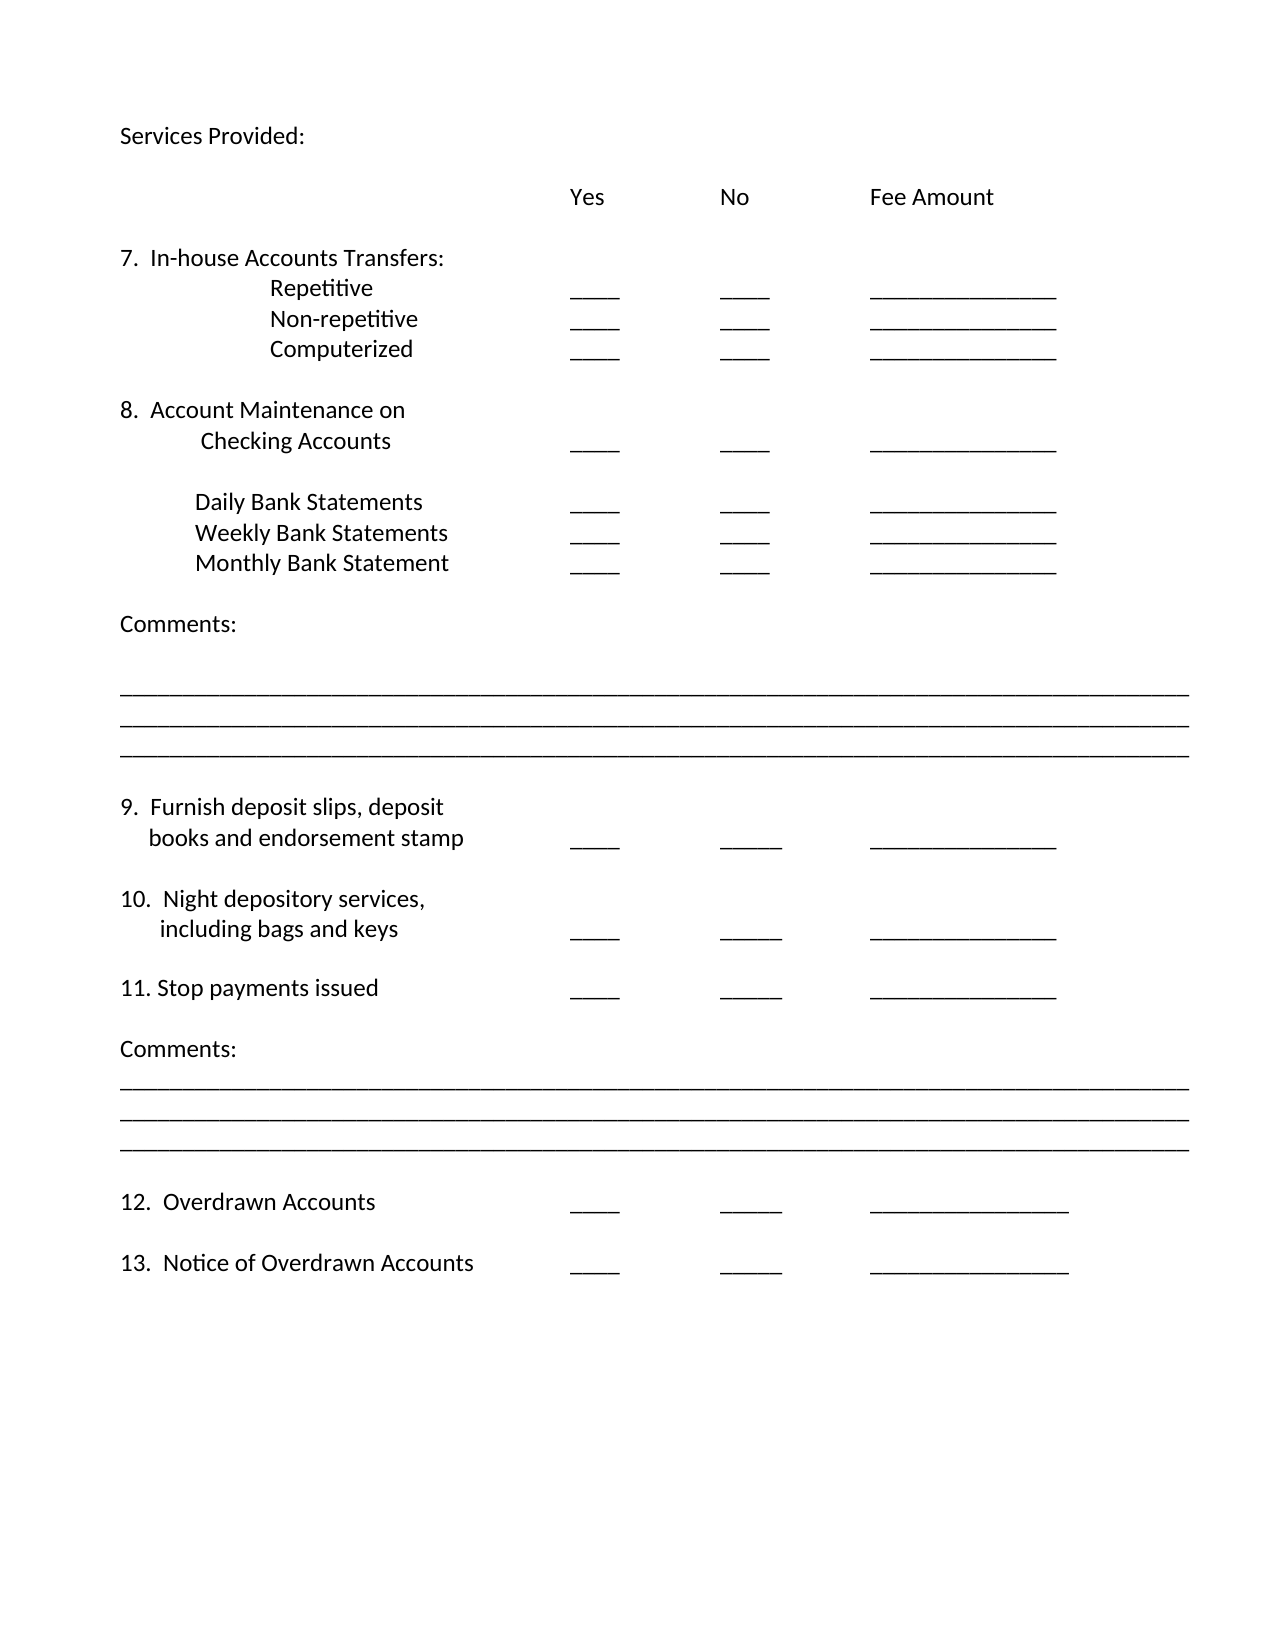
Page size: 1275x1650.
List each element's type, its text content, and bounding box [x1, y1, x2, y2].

text Services Provided: [120, 120, 1200, 151]
text Monthly Bank Statement ____ ____ _______________ [120, 547, 1200, 578]
text Computerized ____ ____ _______________ [120, 334, 1200, 364]
text Weekly Bank Statements ____ ____ _______________ [120, 517, 1200, 547]
text 12. Overdrawn Accounts ____ _____ ________________ [120, 1186, 1200, 1216]
text 10. Night depository services, [120, 883, 1200, 913]
text Checking Accounts ____ ____ _______________ [120, 425, 1200, 456]
text Non-repetitive ____ ____ _______________ [120, 303, 1200, 334]
text 8. Account Maintenance on [120, 395, 1200, 425]
text __________________________________________________________________________________________________________________________________________________________________________________________________________________________________________________________________ [120, 669, 1200, 761]
text Yes No Fee Amount [120, 181, 1200, 212]
text 9. Furnish deposit slips, deposit [120, 791, 1200, 822]
text 7. In-house Accounts Transfers: [120, 242, 1200, 273]
text Comments: [120, 1033, 1200, 1064]
text 13. Notice of Overdrawn Accounts ____ _____ ________________ [120, 1247, 1200, 1277]
text 11. Stop payments issued ____ _____ _______________ [120, 972, 1200, 1003]
text including bags and keys ____ _____ _______________ [120, 913, 1200, 944]
text books and endorsement stamp ____ _____ _______________ [120, 822, 1200, 852]
text Repetitive ____ ____ _______________ [120, 273, 1200, 303]
text Comments: [120, 608, 1200, 639]
text Daily Bank Statements ____ ____ _______________ [120, 486, 1200, 517]
text __________________________________________________________________________________________________________________________________________________________________________________________________________________________________________________________________ [120, 1064, 1200, 1155]
